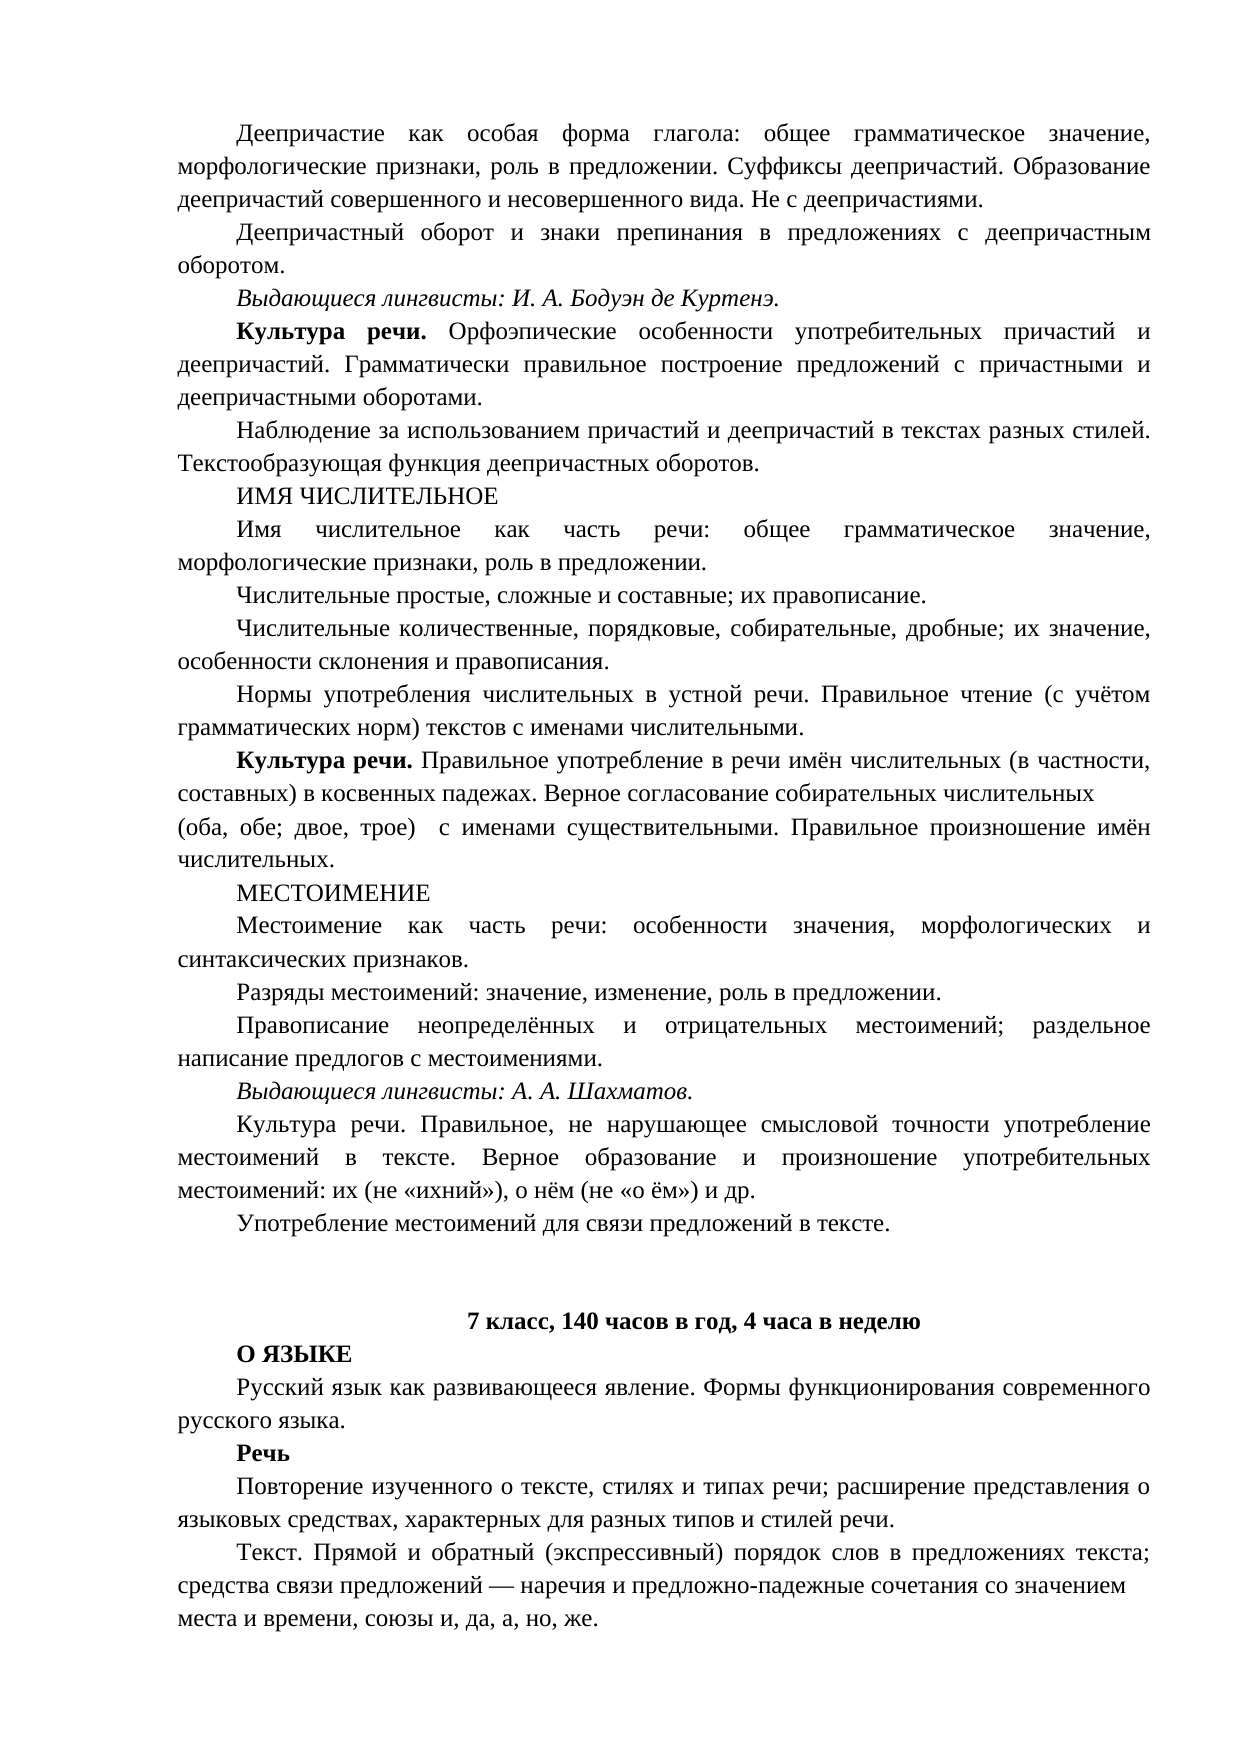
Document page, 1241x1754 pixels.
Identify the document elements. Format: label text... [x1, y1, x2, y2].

list Выдающиеся лингвисты: И. А. Бодуэн де Куртенэ. [177, 283, 1152, 312]
list Наблюдение за использованием причастий и деепричастий в текстах разных стилей. Текстообразующая функция деепричастных оборотов. [177, 415, 1152, 477]
list Имя числительное как часть речи: общее грамматическое значение, морфологические признаки, роль в предложении. [177, 514, 1152, 576]
list Употребление местоимений для связи предложений в тексте. [177, 1208, 1152, 1237]
list 7 класс, 140 часов в год, 4 часа в неделю [177, 1306, 1152, 1335]
text (оба, обе; двое, трое) с именами существительными. Правильное произношение имён числительных. [177, 812, 1152, 873]
list Выдающиеся лингвисты: А. А. Шахматов. [177, 1076, 1152, 1104]
list Числительные простые, сложные и составные; их правописание. [177, 580, 1152, 609]
list Культура речи. Правильное употребление в речи имён числительных (в частности, составных) в косвенных падежах. Верное согласование собирательных числительных [177, 746, 1152, 807]
list Культура речи. Орфоэпические особенности употребительных причастий и деепричастий. Грамматически правильное построение предложений с причастными и деепричастными оборотами. [177, 316, 1152, 411]
list Местоимение как часть речи: особенности значения, морфологических и синтаксических признаков. [177, 911, 1152, 972]
list МЕСТОИМЕНИЕ [177, 878, 1152, 906]
list Речь [177, 1438, 1152, 1467]
list Деепричастие как особая форма глагола: общее грамматическое значение, морфологические признаки, роль в предложении. Суффиксы деепричастий. Образование деепричастий совершенного и несовершенного вида. Не с деепричастиями. [177, 118, 1152, 213]
text места и времени, союзы и, да, а, но, же. [177, 1603, 1152, 1632]
list Культура речи. Правильное, не нарушающее смысловой точности употребление местоимений в тексте. Верное образование и произношение употребительных местоимений: их (не «ихний»), о нём (не «о ём») и др. [177, 1109, 1152, 1203]
list Нормы употребления числительных в устной речи. Правильное чтение (с учётом грамматических норм) текстов с именами числительными. [177, 679, 1152, 741]
list Повторение изученного о тексте, стилях и типах речи; расширение представления о языковых средствах, характерных для разных типов и стилей речи. [177, 1471, 1152, 1533]
list Числительные количественные, порядковые, собирательные, дробные; их значение, особенности склонения и правописания. [177, 613, 1152, 675]
list Правописание неопределённых и отрицательных местоимений; раздельное написание предлогов с местоимениями. [177, 1010, 1152, 1071]
list ИМЯ ЧИСЛИТЕЛЬНОЕ [177, 481, 1152, 510]
list О ЯЗЫКЕ [177, 1339, 1152, 1368]
list Разряды местоимений: значение, изменение, роль в предложении. [177, 977, 1152, 1005]
list Русский язык как развивающееся явление. Формы функционирования современного русского языка. [177, 1372, 1152, 1434]
list Деепричастный оборот и знаки препинания в предложениях с деепричастным оборотом. [177, 217, 1152, 279]
list Текст. Прямой и обратный (экспрессивный) порядок слов в предложениях текста; средства связи предложений — наречия и предложно-падежные сочетания со значением [177, 1537, 1152, 1599]
